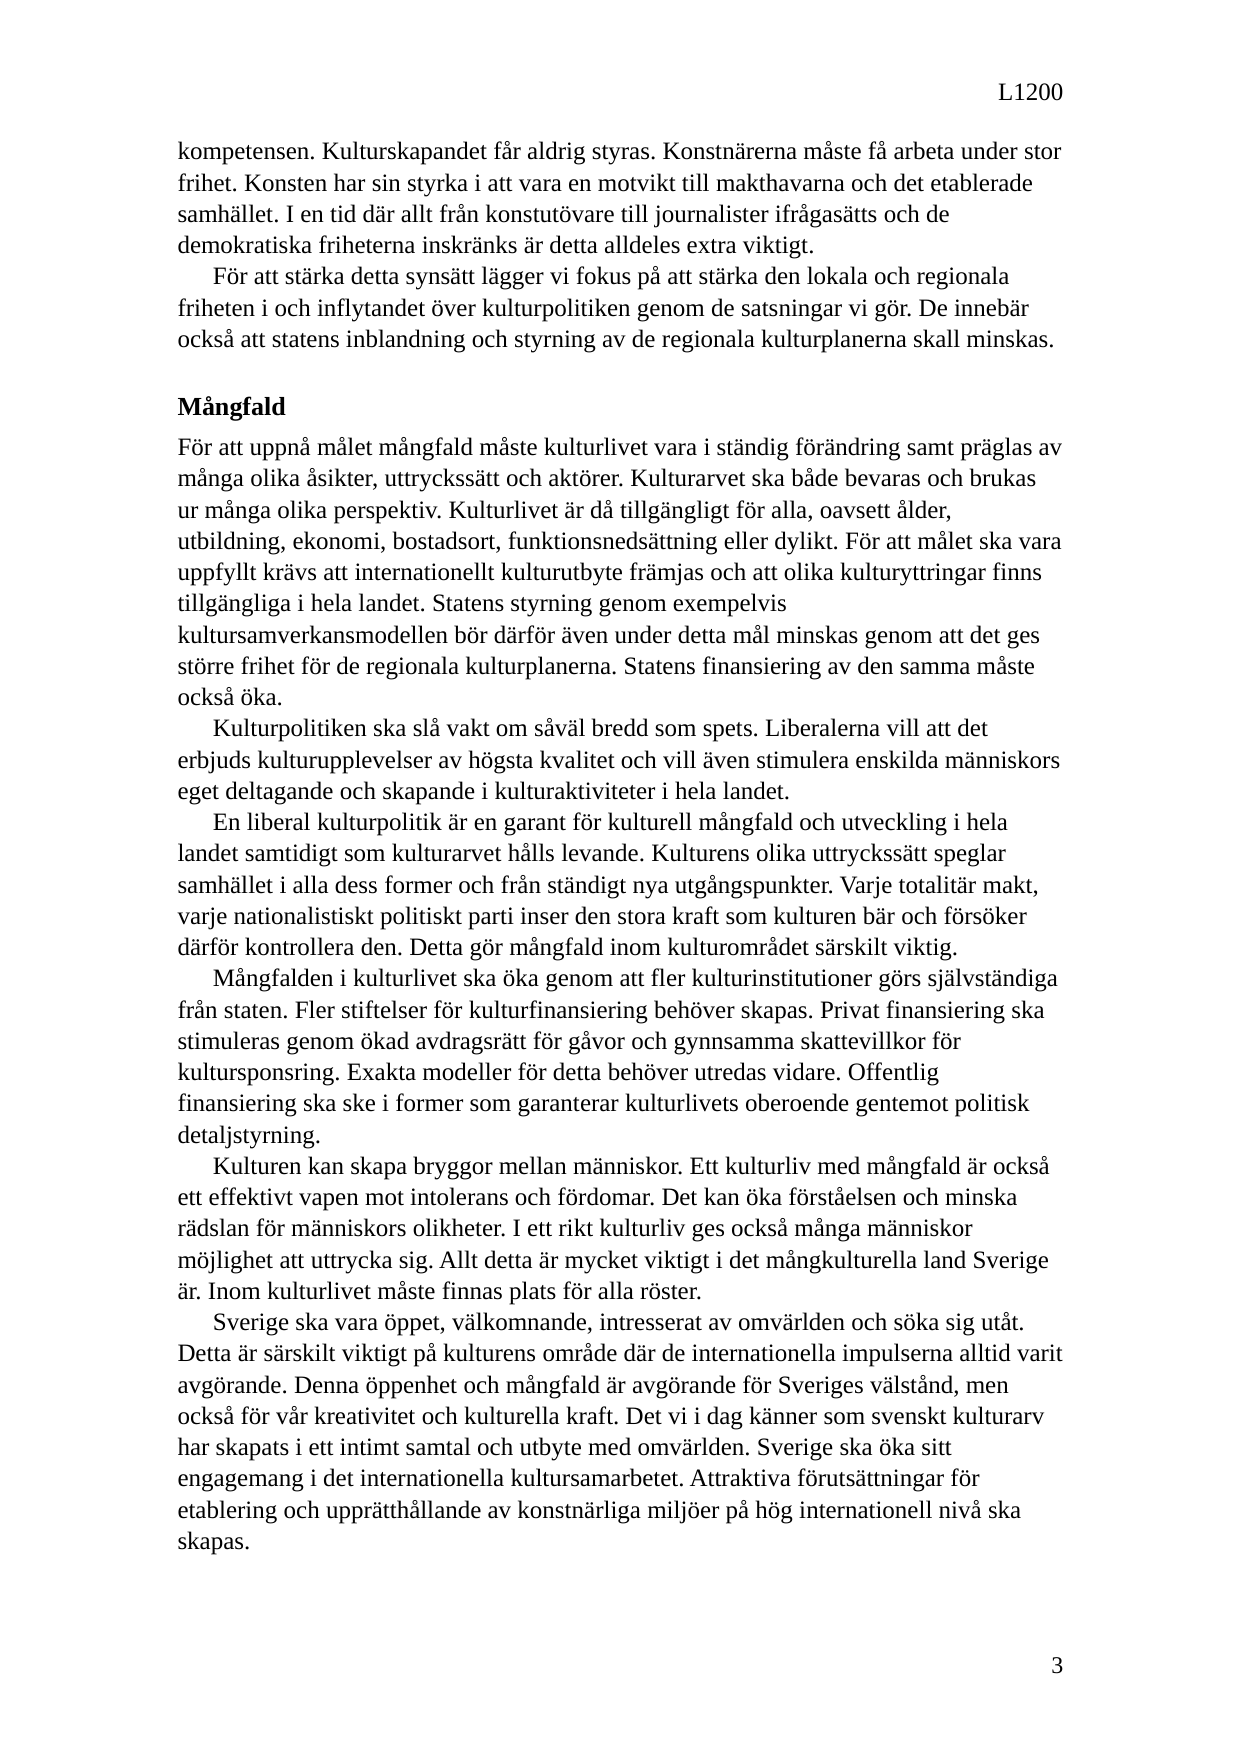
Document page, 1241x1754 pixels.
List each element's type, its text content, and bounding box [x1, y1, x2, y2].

subtitle Mångfald [177, 390, 1063, 421]
text Sverige ska vara öppet, välkomnande, intresserat av omvärlden och söka sig utåt. Detta är särskilt viktigt på kulturens område där de internationella impulserna alltid varit avgörande. Denna öppenhet och mångfald är avgörande för Sveriges välstånd, men också för vår kreativitet och kulturella kraft. Det vi i dag känner som svenskt kulturarv har skapats i ett intimt samtal och utbyte med omvärlden. Sverige ska öka sitt engagemang i det internationella kultursamarbetet. Attraktiva förutsättningar för etablering och upprätthållande av konstnärliga miljöer på hög internationell nivå ska skapas. [177, 1305, 1063, 1555]
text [177, 134, 1063, 259]
text För att uppnå målet mångfald måste kulturlivet vara i ständig förändring samt präglas av många olika åsikter, uttryckssätt och aktörer. Kulturarvet ska både bevaras och brukas ur många olika perspektiv. Kulturlivet är då tillgängligt för alla, oavsett ålder, utbildning, ekonomi, bostadsort, funktionsnedsättning eller dylikt. För att målet ska vara uppfyllt krävs att internationellt kulturutbyte främjas och att olika kulturyttringar finns tillgängliga i hela landet. Statens styrning genom exempelvis kultursamverkansmodellen bör därför även under detta mål minskas genom att det ges större frihet för de regionala kulturplanerna. Statens finansiering av den samma måste också öka. [177, 430, 1063, 711]
text Kulturen kan skapa bryggor mellan människor. Ett kulturliv med mångfald är också ett effektivt vapen mot intolerans och fördomar. Det kan öka förståelsen och minska rädslan för människors olikheter. I ett rikt kulturliv ges också många människor möjlighet att uttrycka sig. Allt detta är mycket viktigt i det mångkulturella land Sverige är. Inom kulturlivet måste finnas plats för alla röster. [177, 1148, 1063, 1305]
text För att stärka detta synsätt lägger vi fokus på att stärka den lokala och regionala friheten i och inflytandet över kulturpolitiken genom de satsningar vi gör. De innebär också att statens inblandning och styrning av de regionala kulturplanerna skall minskas. [177, 259, 1063, 353]
text Kulturpolitiken ska slå vakt om såväl bredd som spets. Liberalerna vill att det erbjuds kulturupplevelser av högsta kvalitet och vill även stimulera enskilda människors eget deltagande och skapande i kulturaktiviteter i hela landet. [177, 711, 1063, 805]
text Mångfalden i kulturlivet ska öka genom att fler kulturinstitutioner görs självständiga från staten. Fler stiftelser för kulturfinansiering behöver skapas. Privat finansiering ska stimuleras genom ökad avdragsrätt för gåvor och gynnsamma skattevillkor för kultursponsring. Exakta modeller för detta behöver utredas vidare. Offentlig finansiering ska ske i former som garanterar kulturlivets oberoende gentemot politisk detaljstyrning. [177, 961, 1063, 1148]
text En liberal kulturpolitik är en garant för kulturell mångfald och utveckling i hela landet samtidigt som kulturarvet hålls levande. Kulturens olika uttryckssätt speglar samhället i alla dess former och från ständigt nya utgångspunkter. Varje totalitär makt, varje nationalistiskt politiskt parti inser den stora kraft som kulturen bär och försöker därför kontrollera den. Detta gör mångfald inom kulturområdet särskilt viktig. [177, 805, 1063, 961]
